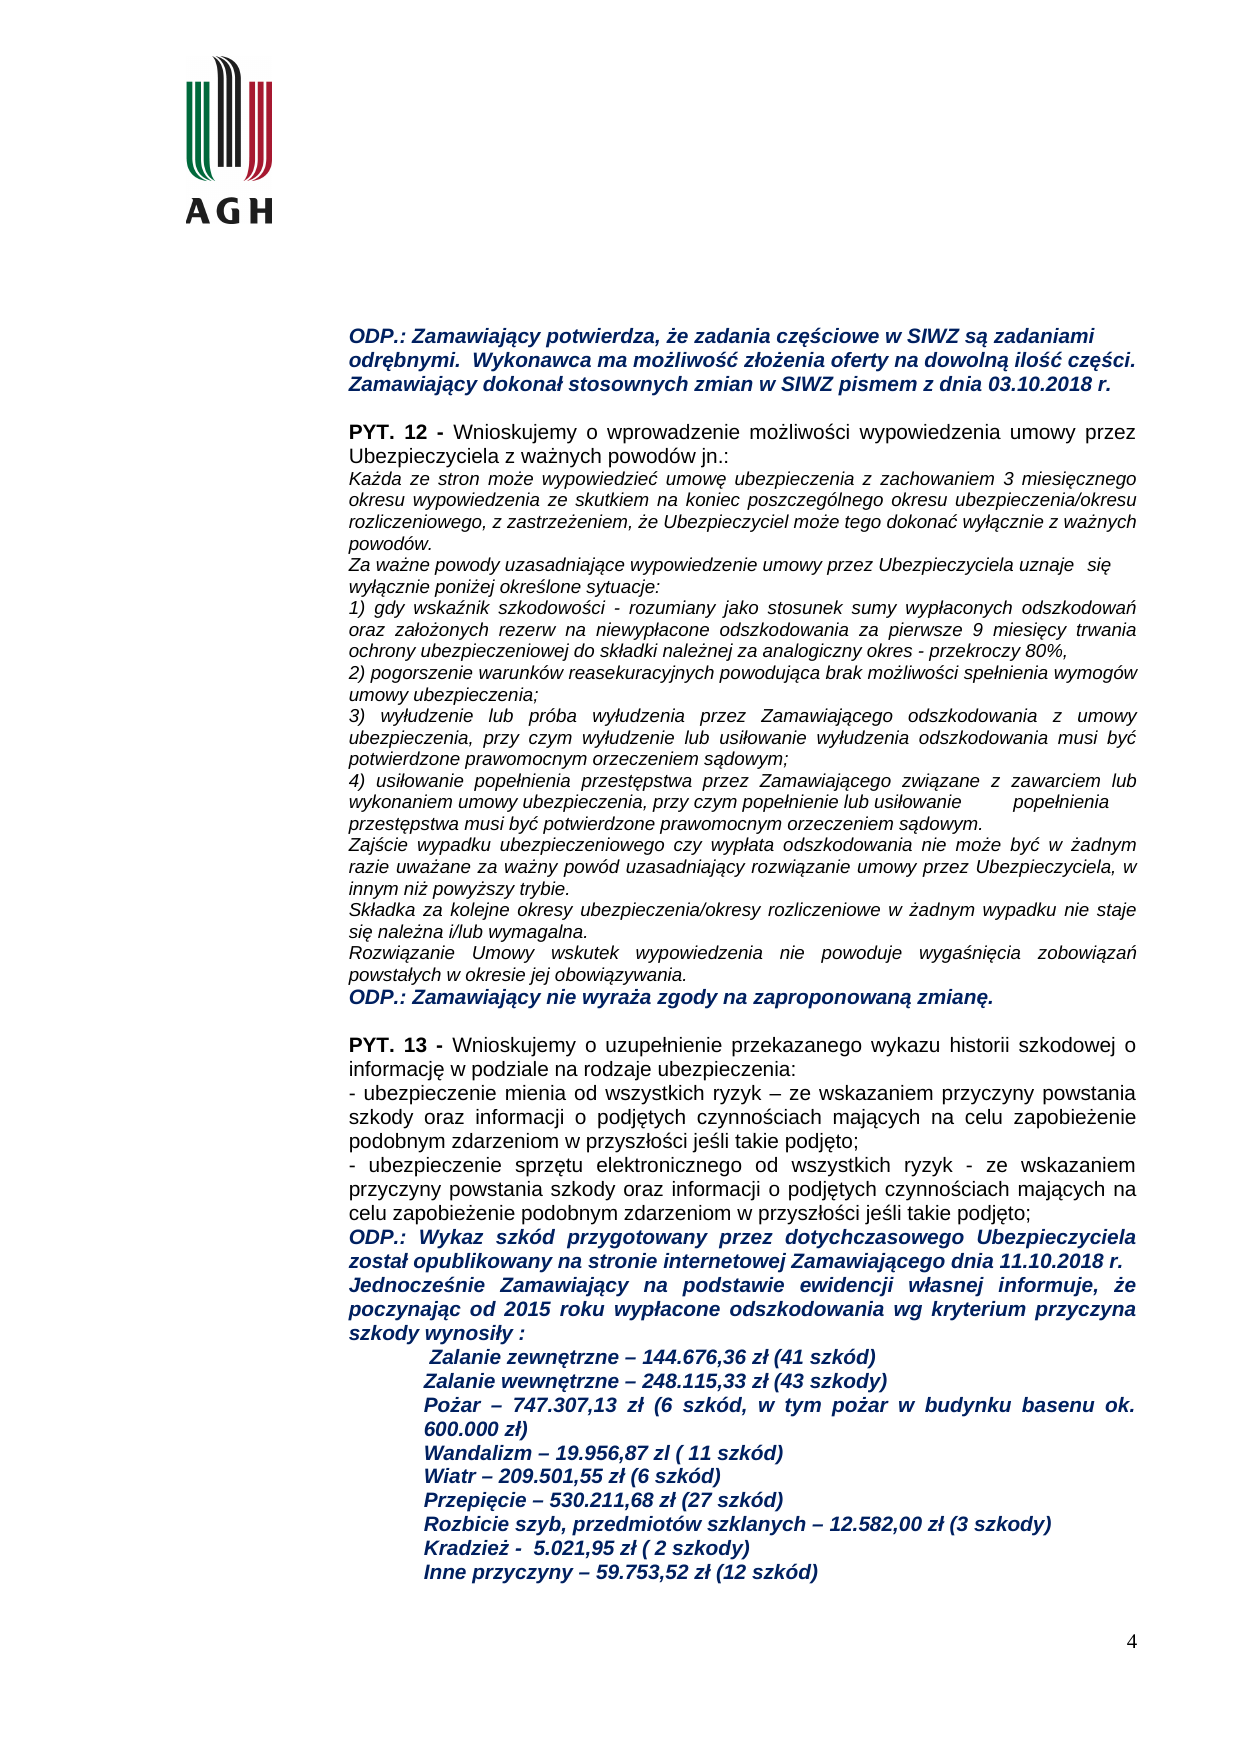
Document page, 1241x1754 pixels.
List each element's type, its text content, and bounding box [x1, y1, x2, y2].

text Pożar – 747.307,13 zł (6 szkód, w tym pożar w budynku basenu ok. 600.000 zł) [423, 1392, 1137, 1440]
text 1) gdy wskaźnik szkodowości - rozumiany jako stosunek sumy wypłaconych odszkodowań oraz założonych rezerw na niewypłacone odszkodowania za pierwsze 9 miesięcy trwania ochrony ubezpieczeniowej do składki należnej za analogiczny okres - przekroczy 80%, [348, 597, 1137, 662]
text - ubezpieczenie sprzętu elektronicznego od wszystkich ryzyk - ze wskazaniem przyczyny powstania szkody oraz informacji o podjętych czynnościach mających na celu zapobieżenie podobnym zdarzeniom w przyszłości jeśli takie podjęto; [348, 1153, 1137, 1225]
text Rozwiązanie Umowy wskutek wypowiedzenia nie powoduje wygaśnięcia zobowiązań powstałych w okresie jej obowiązywania. [348, 942, 1137, 985]
text Przepięcie – 530.211,68 zł (27 szkód) [423, 1488, 1137, 1512]
text Jednocześnie Zamawiający na podstawie ewidencji własnej informuje, że poczynając od 2015 roku wypłacone odszkodowania wg kryterium przyczyna szkody wynosiły : [348, 1273, 1137, 1344]
text Kradzież - 5.021,95 zł ( 2 szkody) [423, 1536, 1137, 1560]
text Każda ze stron może wypowiedzieć umowę ubezpieczenia z zachowaniem 3 miesięcznego okresu wypowiedzenia ze skutkiem na koniec poszczególnego okresu ubezpieczenia/okresu rozliczeniowego, z zastrzeżeniem, że Ubezpieczyciel może tego dokonać wyłącznie z ważnych powodów. [348, 468, 1137, 554]
text ODP.: Zamawiający nie wyraża zgody na zaproponowaną zmianę. [348, 985, 1137, 1009]
text Zalanie wewnętrzne – 248.115,33 zł (43 szkody) [423, 1368, 1137, 1392]
text - ubezpieczenie mienia od wszystkich ryzyk – ze wskazaniem przyczyny powstania szkody oraz informacji o podjętych czynnościach mających na celu zapobieżenie podobnym zdarzeniom w przyszłości jeśli takie podjęto; [348, 1081, 1137, 1153]
text Zajście wypadku ubezpieczeniowego czy wypłata odszkodowania nie może być w żadnym razie uważane za ważny powód uzasadniający rozwiązanie umowy przez Ubezpieczyciela, w innym niż powyższy trybie. [348, 834, 1137, 899]
text Składka za kolejne okresy ubezpieczenia/okresy rozliczeniowe w żadnym wypadku nie staje się należna i/lub wymagalna. [348, 899, 1137, 942]
text 2) pogorszenie warunków reasekuracyjnych powodująca brak możliwości spełnienia wymogów umowy ubezpieczenia; [348, 662, 1137, 705]
text 3) wyłudzenie lub próba wyłudzenia przez Zamawiającego odszkodowania z umowy ubezpieczenia, przy czym wyłudzenie lub usiłowanie wyłudzenia odszkodowania musi być potwierdzone prawomocnym orzeczeniem sądowym; [348, 705, 1137, 769]
text 4) usiłowanie popełnienia przestępstwa przez Zamawiającego związane z zawarciem lub wykonaniem umowy ubezpieczenia, przy czym popełnienie lub usiłowanie popełnienia przestępstwa musi być potwierdzone prawomocnym orzeczeniem sądowym. [348, 769, 1137, 834]
text Zalanie zewnętrzne – 144.676,36 zł (41 szkód) [423, 1344, 1137, 1368]
text ODP.: Zamawiający potwierdza, że zadania częściowe w SIWZ są zadaniami odrębnymi. Wykonawca ma możliwość złożenia oferty na dowolną ilość części. Zamawiający dokonał stosownych zmian w SIWZ pismem z dnia 03.10.2018 r. [348, 324, 1137, 396]
text Inne przyczyny – 59.753,52 zł (12 szkód) [423, 1560, 1137, 1584]
text PYT. 13 - Wnioskujemy o uzupełnienie przekazanego wykazu historii szkodowej o informację w podziale na rodzaje ubezpieczenia: [348, 1033, 1137, 1081]
picture [186, 56, 272, 224]
text Za ważne powody uzasadniające wypowiedzenie umowy przez Ubezpieczyciela uznaje się wyłącznie poniżej określone sytuacje: [348, 554, 1137, 597]
text PYT. 12 - Wnioskujemy o wprowadzenie możliwości wypowiedzenia umowy przez Ubezpieczyciela z ważnych powodów jn.: [348, 420, 1137, 468]
text Wiatr – 209.501,55 zł (6 szkód) [423, 1464, 1137, 1488]
text ODP.: Wykaz szkód przygotowany przez dotychczasowego Ubezpieczyciela został opublikowany na stronie internetowej Zamawiającego dnia 11.10.2018 r. [348, 1225, 1137, 1273]
text Rozbicie szyb, przedmiotów szklanych – 12.582,00 zł (3 szkody) [423, 1512, 1137, 1536]
text Wandalizm – 19.956,87 zl ( 11 szkód) [423, 1440, 1137, 1464]
